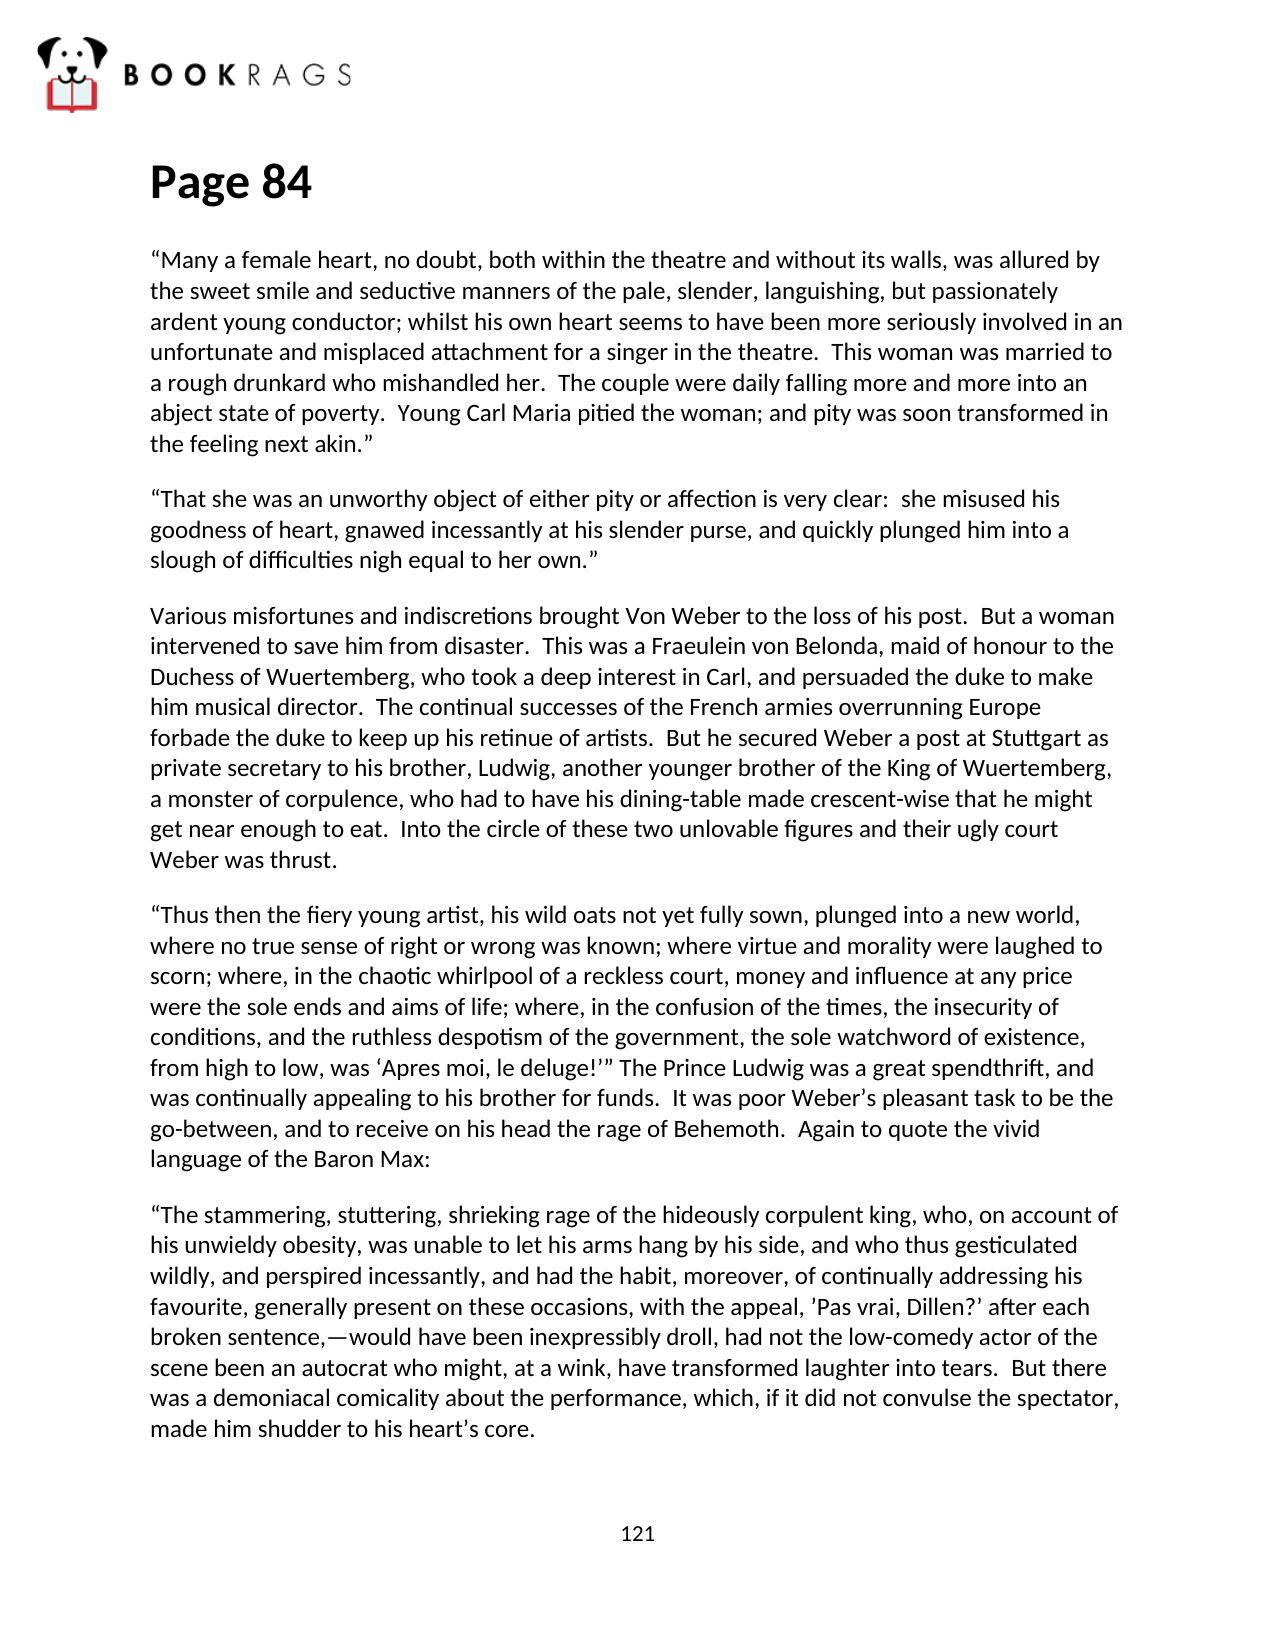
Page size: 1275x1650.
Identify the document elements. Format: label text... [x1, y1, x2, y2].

text “Many a female heart, no doubt, both within the theatre and without its walls, was allured by the sweet smile and seductive manners of the pale, slender, languishing, but passionately ardent young conductor; whilst his own heart seems to have been more seriously involved in an unfortunate and misplaced attachment for a singer in the theatre. This woman was married to a rough drunkard who mishandled her. The couple were daily falling more and more into an abject state of poverty. Young Carl Maria pitied the woman; and pity was soon transformed in the feeling next akin.” [150, 244, 1125, 458]
picture [37, 37, 351, 113]
text Page 84 [150, 150, 1125, 211]
text “That she was an unworthy object of either pity or affection is very clear: she misused his goodness of heart, gnawed incessantly at his slender purse, and quickly plunged him into a slough of difficulties nigh equal to her own.” [150, 483, 1125, 575]
text “The stammering, stuttering, shrieking rage of the hideously corpulent king, who, on account of his unwieldy obesity, was unable to let his arms hang by his side, and who thus gesticulated wildly, and perspired incessantly, and had the habit, moreover, of continually addressing his favourite, generally present on these occasions, with the appeal, ’Pas vrai, Dillen?’ after each broken sentence,—­would have been inexpressibly droll, had not the low-comedy actor of the scene been an autocrat who might, at a wink, have transformed laughter into tears. But there was a demoniacal comicality about the performance, which, if it did not convulse the spectator, made him shudder to his heart’s core. [150, 1199, 1125, 1443]
text Various misfortunes and indiscretions brought Von Weber to the loss of his post. But a woman intervened to save him from disaster. This was a Fraeulein von Belonda, maid of honour to the Duchess of Wuertemberg, who took a deep interest in Carl, and persuaded the duke to make him musical director. The continual successes of the French armies overrunning Europe forbade the duke to keep up his retinue of artists. But he secured Weber a post at Stuttgart as private secretary to his brother, Ludwig, another younger brother of the King of Wuertemberg, a monster of corpulence, who had to have his dining-table made crescent-wise that he might get near enough to eat. Into the circle of these two unlovable figures and their ugly court Weber was thrust. [150, 600, 1125, 874]
text “Thus then the fiery young artist, his wild oats not yet fully sown, plunged into a new world, where no true sense of right or wrong was known; where virtue and morality were laughed to scorn; where, in the chaotic whirlpool of a reckless court, money and influence at any price were the sole ends and aims of life; where, in the confusion of the times, the insecurity of conditions, and the ruthless despotism of the government, the sole watchword of existence, from high to low, was ‘Apres moi, le deluge!’” The Prince Ludwig was a great spendthrift, and was continually appealing to his brother for funds. It was poor Weber’s pleasant task to be the go-between, and to receive on his head the rage of Behemoth. Again to quote the vivid language of the Baron Max: [150, 899, 1125, 1174]
